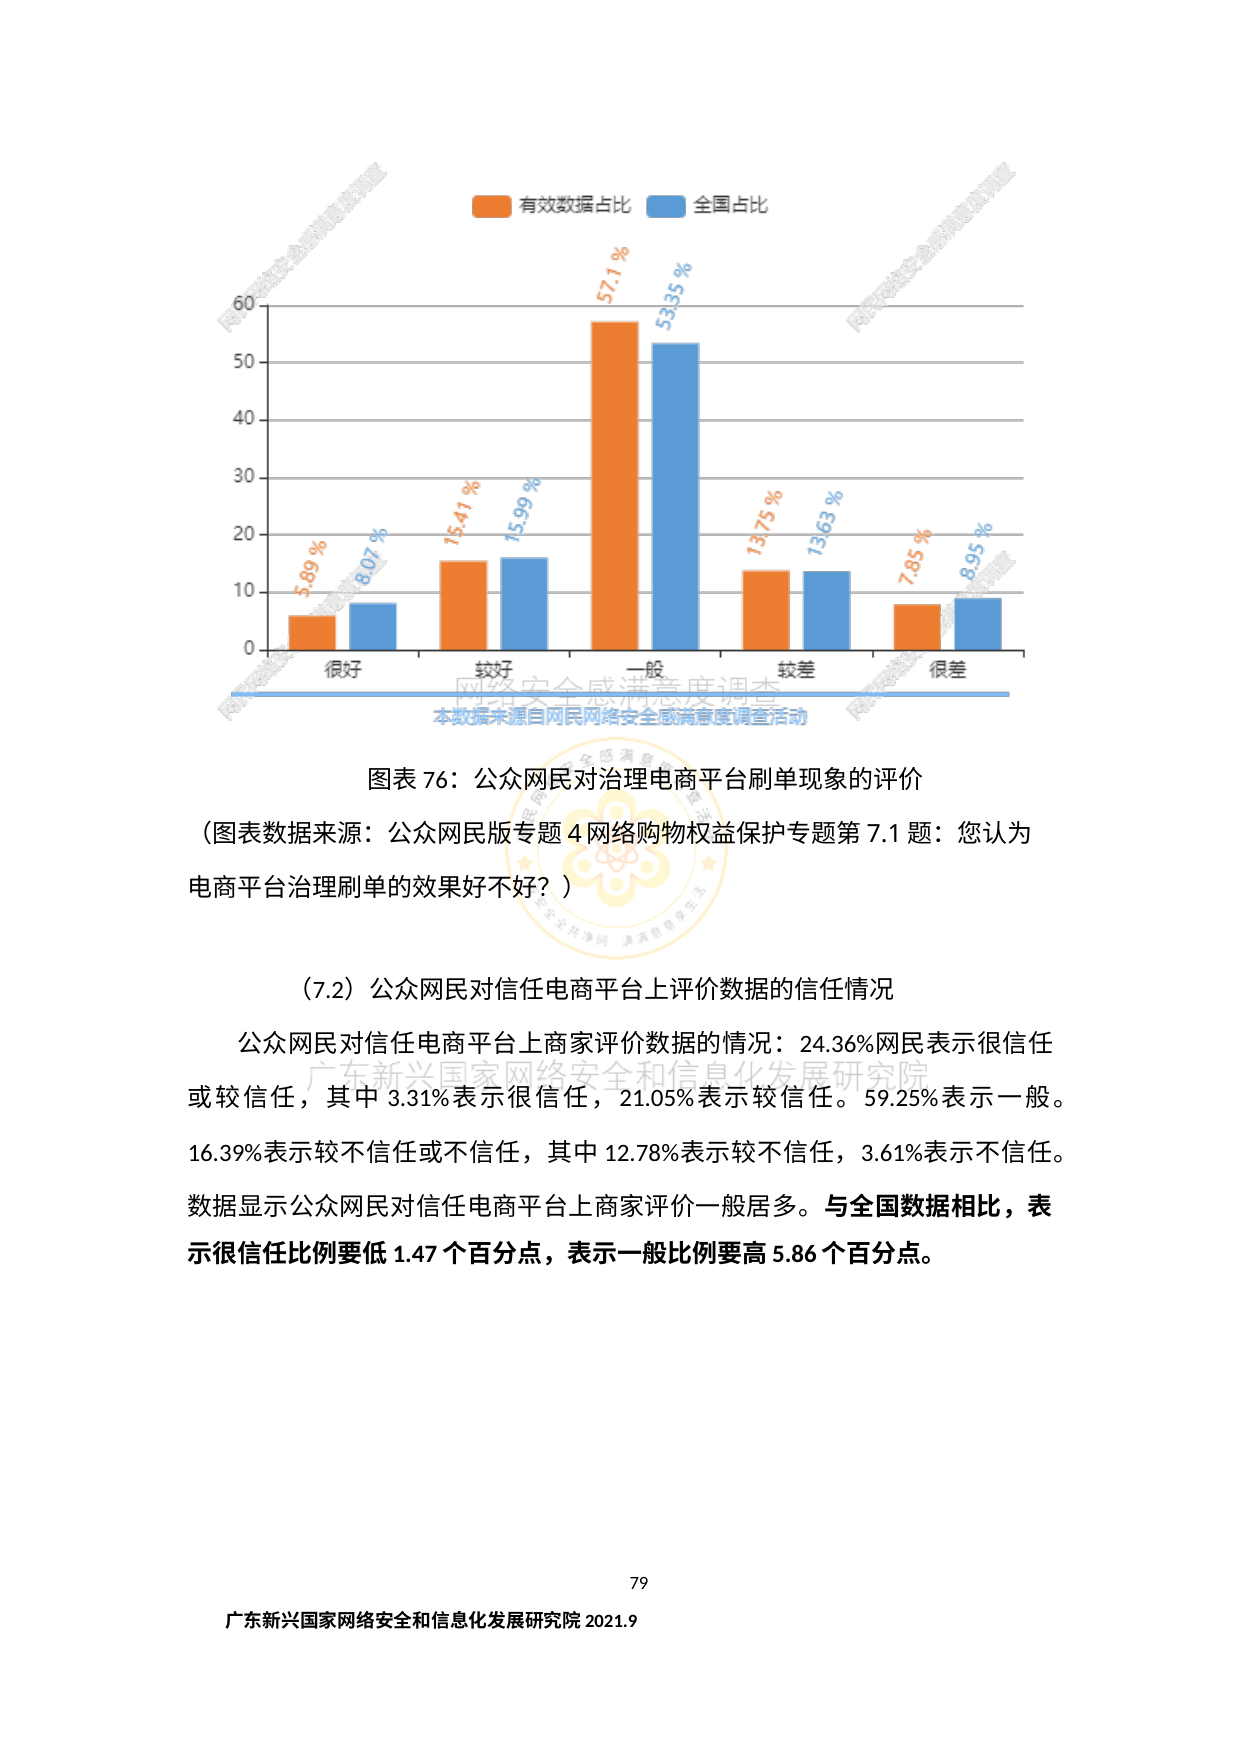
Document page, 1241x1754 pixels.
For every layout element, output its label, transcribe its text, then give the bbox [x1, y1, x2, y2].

text 公众网民对信任电商平台上商家评价数据的情况：24.36%网民表示很信任或较信任，其中3.31%表示很信任，21.05%表示较信任。59.25%表示一般。16.39%表示较不信任或不信任，其中12.78%表示较不信任，3.61%表示不信任。数据显示公众网民对信任电商平台上商家评价一般居多。与全国数据相比，表示很信任比例要低1.47个百分点，表示一般比例要高5.86个百分点。 [187, 1023, 1053, 1268]
text （7.2）公众网民对信任电商平台上评价数据的信任情况 [237, 969, 1053, 1005]
text 图表76：公众网民对治理电商平台刷单现象的评价 [187, 759, 1053, 795]
picture [202, 150, 1039, 744]
text （图表数据来源：公众网民版专题4网络购物权益保护专题第7.1题：您认为电商平台治理刷单的效果好不好？） [187, 813, 1053, 904]
